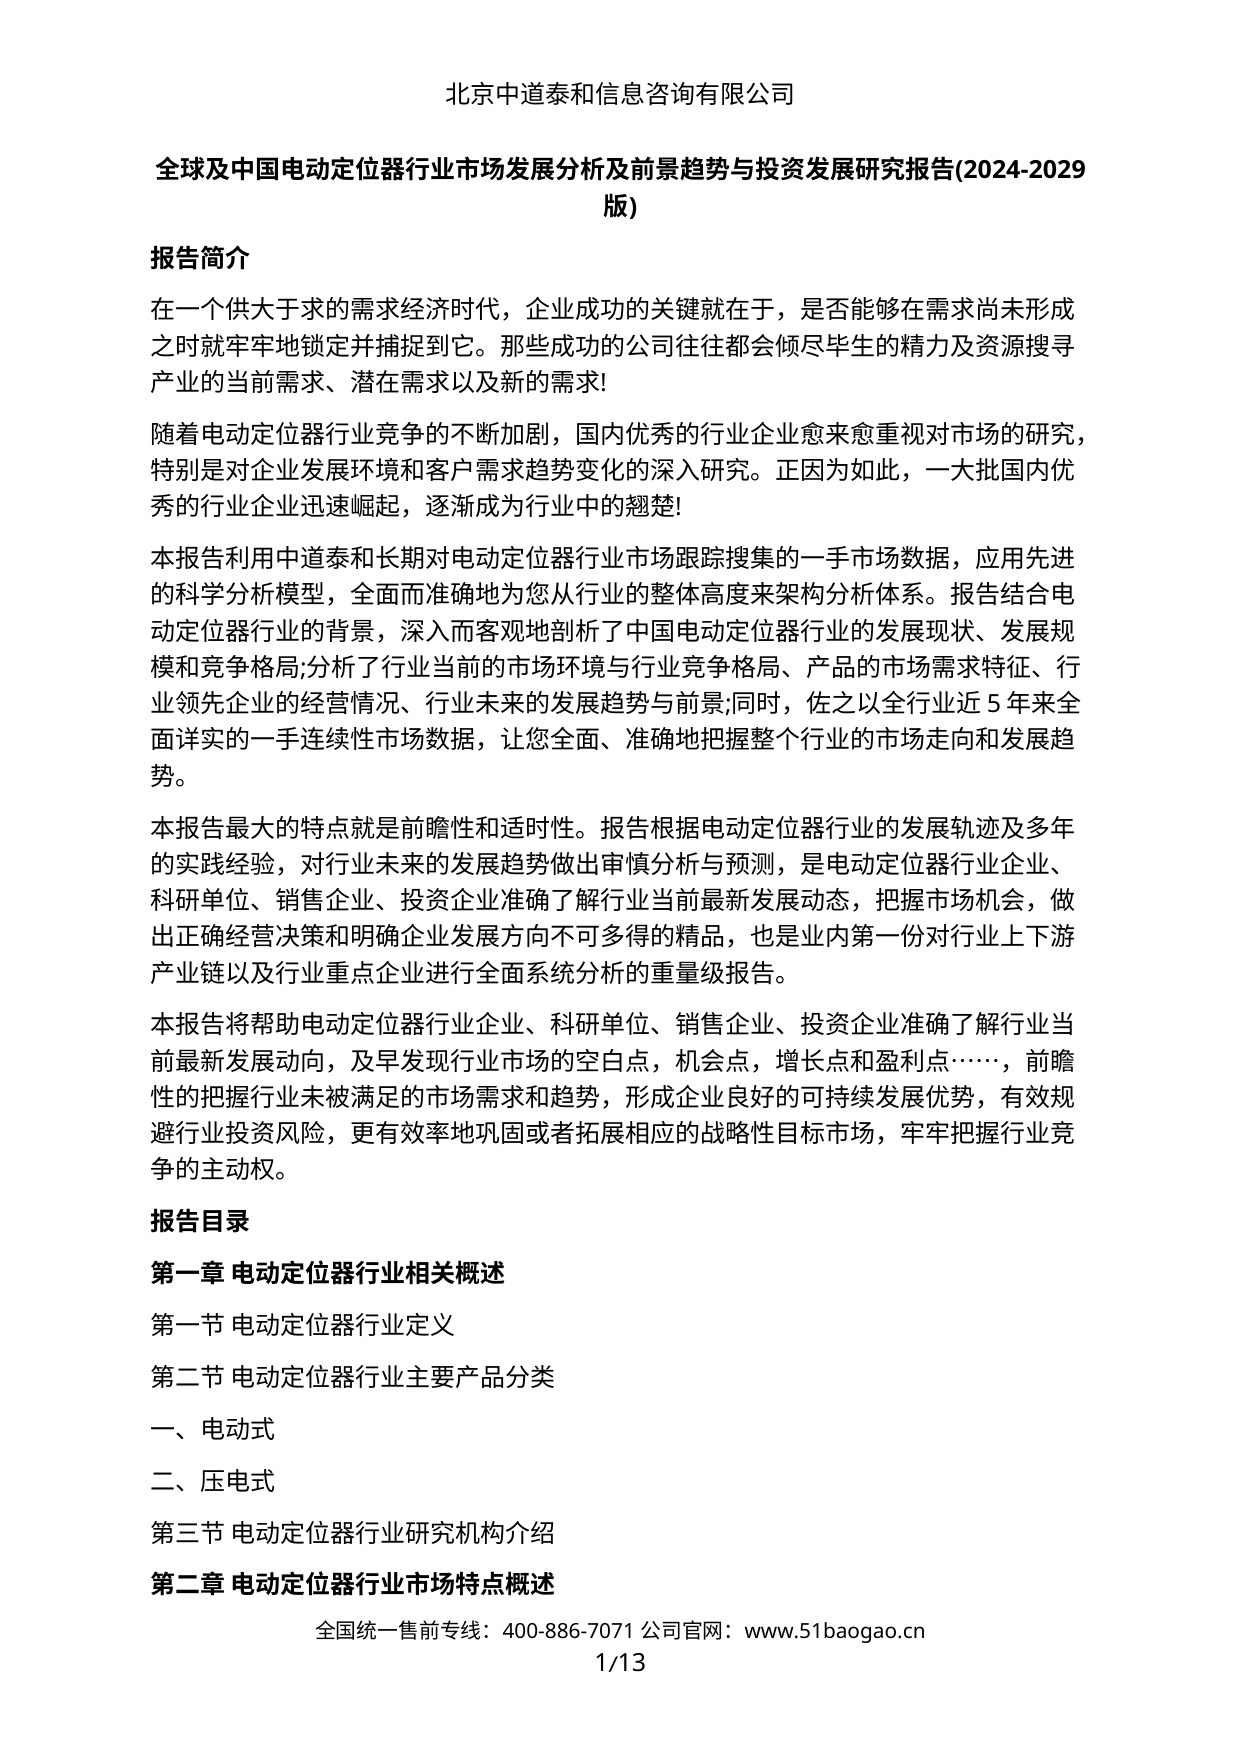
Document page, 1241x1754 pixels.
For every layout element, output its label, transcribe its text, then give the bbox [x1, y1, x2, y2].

text 随着电动定位器行业竞争的不断加剧，国内优秀的行业企业愈来愈重视对市场的研究，特别是对企业发展环境和客户需求趋势变化的深入研究。正因为如此，一大批国内优秀的行业企业迅速崛起，逐渐成为行业中的翘楚! [150, 414, 1090, 523]
text 本报告最大的特点就是前瞻性和适时性。报告根据电动定位器行业的发展轨迹及多年的实践经验，对行业未来的发展趋势做出审慎分析与预测，是电动定位器行业企业、科研单位、销售企业、投资企业准确了解行业当前最新发展动态，把握市场机会，做出正确经营决策和明确企业发展方向不可多得的精品，也是业内第一份对行业上下游产业链以及行业重点企业进行全面系统分析的重量级报告。 [150, 808, 1090, 989]
text 在一个供大于求的需求经济时代，企业成功的关键就在于，是否能够在需求尚未形成之时就牢牢地锁定并捕捉到它。那些成功的公司往往都会倾尽毕生的精力及资源搜寻产业的当前需求、潜在需求以及新的需求! [150, 290, 1090, 399]
text 第三节 电动定位器行业研究机构介绍 [150, 1513, 1090, 1549]
text 第二章 电动定位器行业市场特点概述 [150, 1565, 1090, 1601]
text 报告目录 [150, 1202, 1090, 1238]
text 一、电动式 [150, 1409, 1090, 1446]
text 本报告利用中道泰和长期对电动定位器行业市场跟踪搜集的一手市场数据，应用先进的科学分析模型，全面而准确地为您从行业的整体高度来架构分析体系。报告结合电动定位器行业的背景，深入而客观地剖析了中国电动定位器行业的发展现状、发展规模和竞争格局;分析了行业当前的市场环境与行业竞争格局、产品的市场需求特征、行业领先企业的经营情况、行业未来的发展趋势与前景;同时，佐之以全行业近5年来全面详实的一手连续性市场数据，让您全面、准确地把握整个行业的市场走向和发展趋势。 [150, 539, 1090, 792]
text 第一章 电动定位器行业相关概述 [150, 1254, 1090, 1290]
text 本报告将帮助电动定位器行业企业、科研单位、销售企业、投资企业准确了解行业当前最新发展动向，及早发现行业市场的空白点，机会点，增长点和盈利点……，前瞻性的把握行业未被满足的市场需求和趋势，形成企业良好的可持续发展优势，有效规避行业投资风险，更有效率地巩固或者拓展相应的战略性目标市场，牢牢把握行业竞争的主动权。 [150, 1005, 1090, 1186]
text 报告简介 [150, 238, 1090, 274]
text 第一节 电动定位器行业定义 [150, 1306, 1090, 1342]
text 全球及中国电动定位器行业市场发展分析及前景趋势与投资发展研究报告(2024-2029版) [150, 150, 1090, 222]
text 二、压电式 [150, 1461, 1090, 1497]
text 第二节 电动定位器行业主要产品分类 [150, 1357, 1090, 1394]
